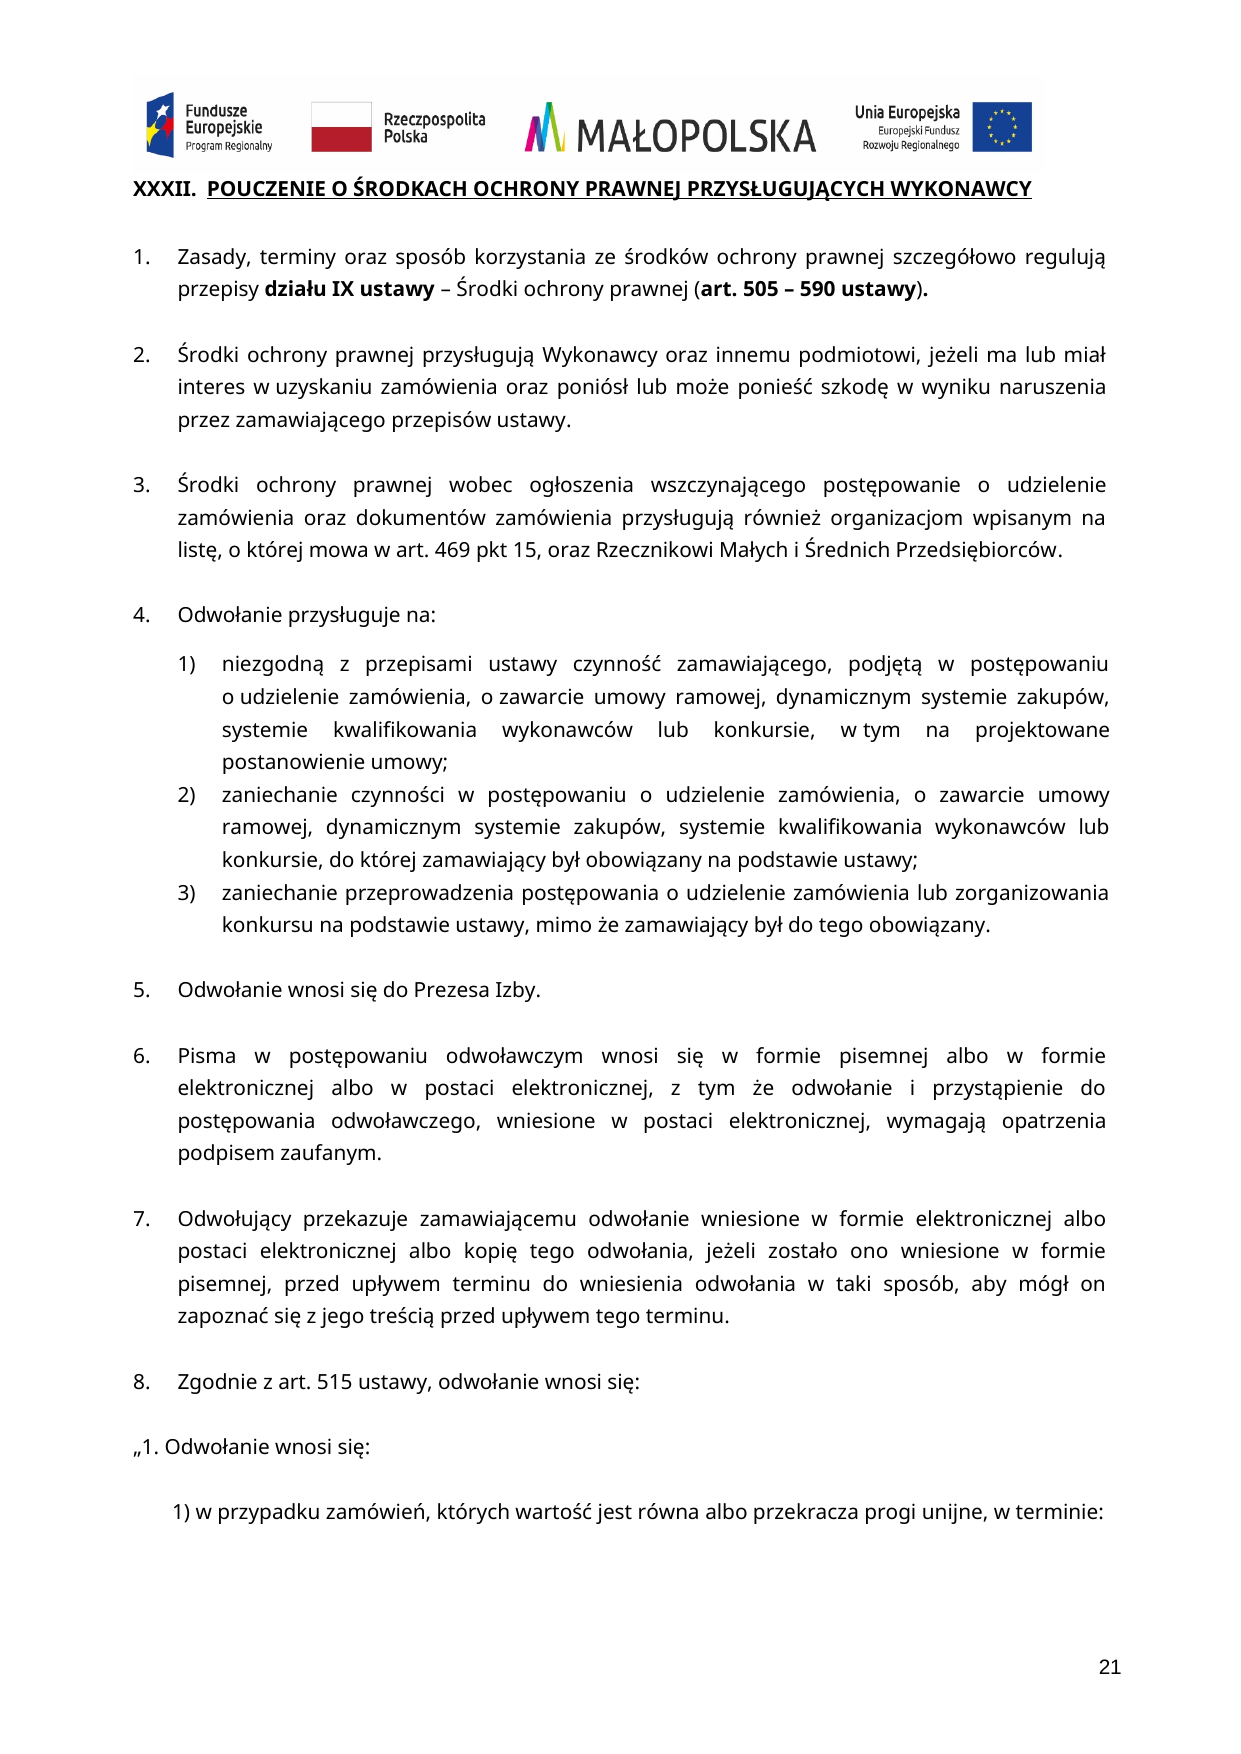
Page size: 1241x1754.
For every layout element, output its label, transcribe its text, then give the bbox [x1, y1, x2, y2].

text „1. Odwołanie wnosi się: [133, 1432, 1110, 1460]
list Zgodnie z art. 515 ustawy, odwołanie wnosi się: [133, 1367, 1107, 1395]
list Odwołanie wnosi się do Prezesa Izby. [133, 976, 1107, 1004]
picture [133, 74, 1045, 174]
list Zasady, terminy oraz sposób korzystania ze środków ochrony prawnej szczegółowo regulują przepisy działu IX ustawy – Środki ochrony prawnej (art. 505 – 590 ustawy). [133, 242, 1107, 303]
text 3) zaniechanie przeprowadzenia postępowania o udzielenie zamówienia lub zorganizowania konkursu na podstawie ustawy, mimo że zamawiający był do tego obowiązany. [177, 878, 1110, 939]
text 1) niezgodną z przepisami ustawy czynność zamawiającego, podjętą w postępowaniu o udzielenie zamówienia, o zawarcie umowy ramowej, dynamicznym systemie zakupów, systemie kwalifikowania wykonawców lub konkursie, w tym na projektowane postanowienie umowy; [177, 649, 1110, 776]
list Środki ochrony prawnej przysługują Wykonawcy oraz innemu podmiotowi, jeżeli ma lub miał interes w uzyskaniu zamówienia oraz poniósł lub może ponieść szkodę w wyniku naruszenia przez zamawiającego przepisów ustawy. [133, 340, 1107, 433]
text 1) w przypadku zamówień, których wartość jest równa albo przekracza progi unijne, w terminie: [172, 1497, 1110, 1526]
list Pisma w postępowaniu odwoławczym wnosi się w formie pisemnej albo w formie elektronicznej albo w postaci elektronicznej, z tym że odwołanie i przystąpienie do postępowania odwoławczego, wniesione w postaci elektronicznej, wymagają opatrzenia podpisem zaufanym. [133, 1041, 1107, 1167]
list Odwołujący przekazuje zamawiającemu odwołanie wniesione w formie elektronicznej albo postaci elektronicznej albo kopię tego odwołania, jeżeli zostało ono wniesione w formie pisemnej, przed upływem terminu do wniesienia odwołania w taki sposób, aby mógł on zapoznać się z jego treścią przed upływem tego terminu. [133, 1204, 1107, 1330]
text 2) zaniechanie czynności w postępowaniu o udzielenie zamówienia, o zawarcie umowy ramowej, dynamicznym systemie zakupów, systemie kwalifikowania wykonawców lub konkursie, do której zamawiający był obowiązany na podstawie ustawy; [177, 780, 1110, 873]
list Środki ochrony prawnej wobec ogłoszenia wszczynającego postępowanie o udzielenie zamówienia oraz dokumentów zamówienia przysługują również organizacjom wpisanym na listę, o której mowa w art. 469 pkt 15, oraz Rzecznikowi Małych i Średnich Przedsiębiorców. [133, 470, 1107, 564]
list Odwołanie przysługuje na: [133, 601, 1107, 629]
subtitle XXXII. POUCZENIE O ŚRODKACH OCHRONY PRAWNEJ PRZYSŁUGUJĄCYCH WYKONAWCY [133, 174, 1110, 202]
